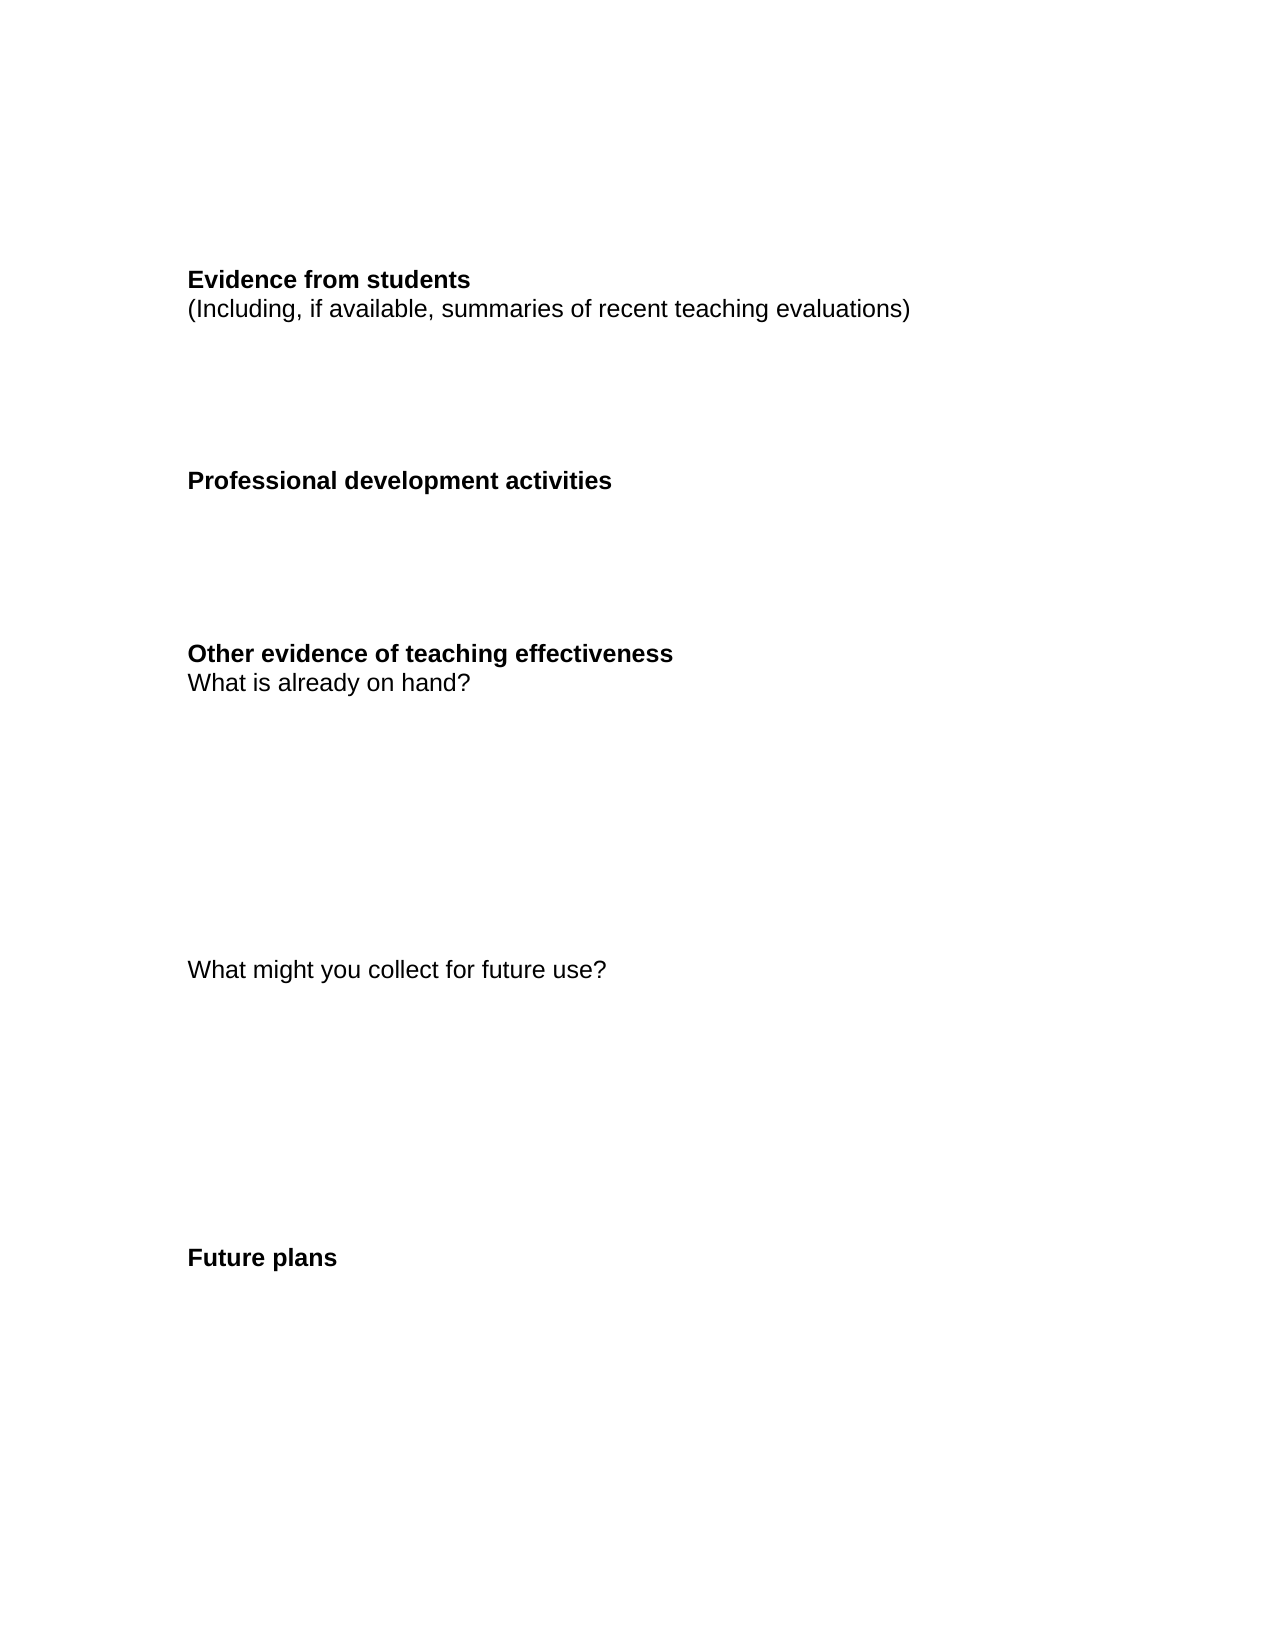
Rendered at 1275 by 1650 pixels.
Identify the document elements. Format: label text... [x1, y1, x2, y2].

text What is already on hand? [187, 667, 1087, 696]
text What might you collect for future use? [187, 955, 1087, 984]
text (Including, if available, summaries of recent teaching evaluations) [187, 294, 1087, 322]
text Evidence from students [187, 265, 1087, 294]
text Other evidence of teaching effectiveness [187, 639, 1087, 667]
text Professional development activities [187, 466, 1087, 495]
text Future plans [187, 1242, 1087, 1271]
